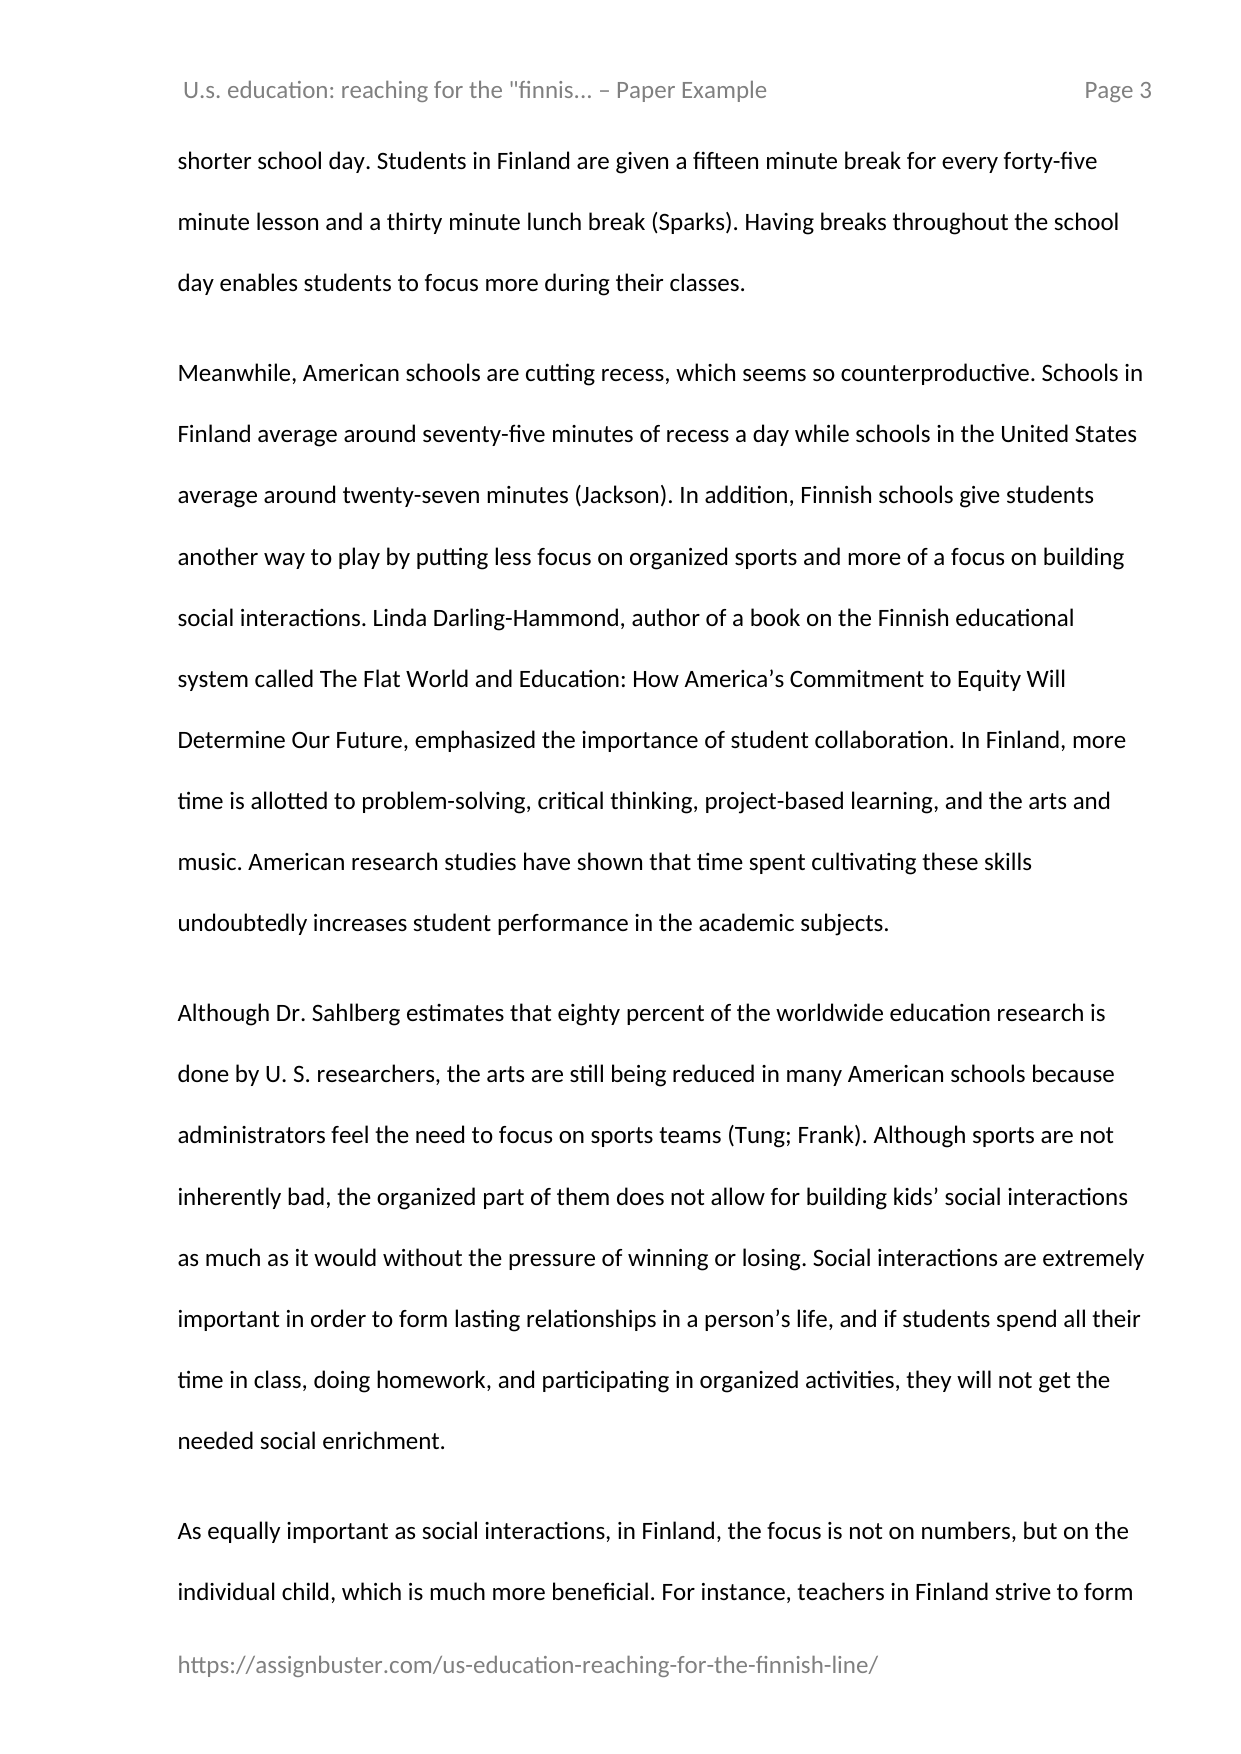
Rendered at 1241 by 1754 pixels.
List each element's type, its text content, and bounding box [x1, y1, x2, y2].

text Meanwhile, American schools are cutting recess, which seems so counterproductive. Schools in Finland average around seventy-five minutes of recess a day while schools in the United States average around twenty-seven minutes (Jackson). In addition, Finnish schools give students another way to play by putting less focus on organized sports and more of a focus on building social interactions. Linda Darling-Hammond, author of a book on the Finnish educational system called The Flat World and Education: How America’s Commitment to Equity Will Determine Our Future, emphasized the importance of student collaboration. In Finland, more time is allotted to problem-solving, critical thinking, project-based learning, and the arts and music. American research studies have shown that time spent cultivating these skills undoubtedly increases student performance in the academic subjects. [177, 358, 1152, 937]
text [177, 145, 1152, 298]
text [177, 1515, 1152, 1607]
text Although Dr. Sahlberg estimates that eighty percent of the worldwide education research is done by U. S. researchers, the arts are still being reduced in many American schools because administrators feel the need to focus on sports teams (Tung; Frank). Although sports are not inherently bad, the organized part of them does not allow for building kids’ social interactions as much as it would without the pressure of winning or losing. Social interactions are extremely important in order to form lasting relationships in a person’s life, and if students spend all their time in class, doing homework, and participating in organized activities, they will not get the needed social enrichment. [177, 997, 1152, 1455]
